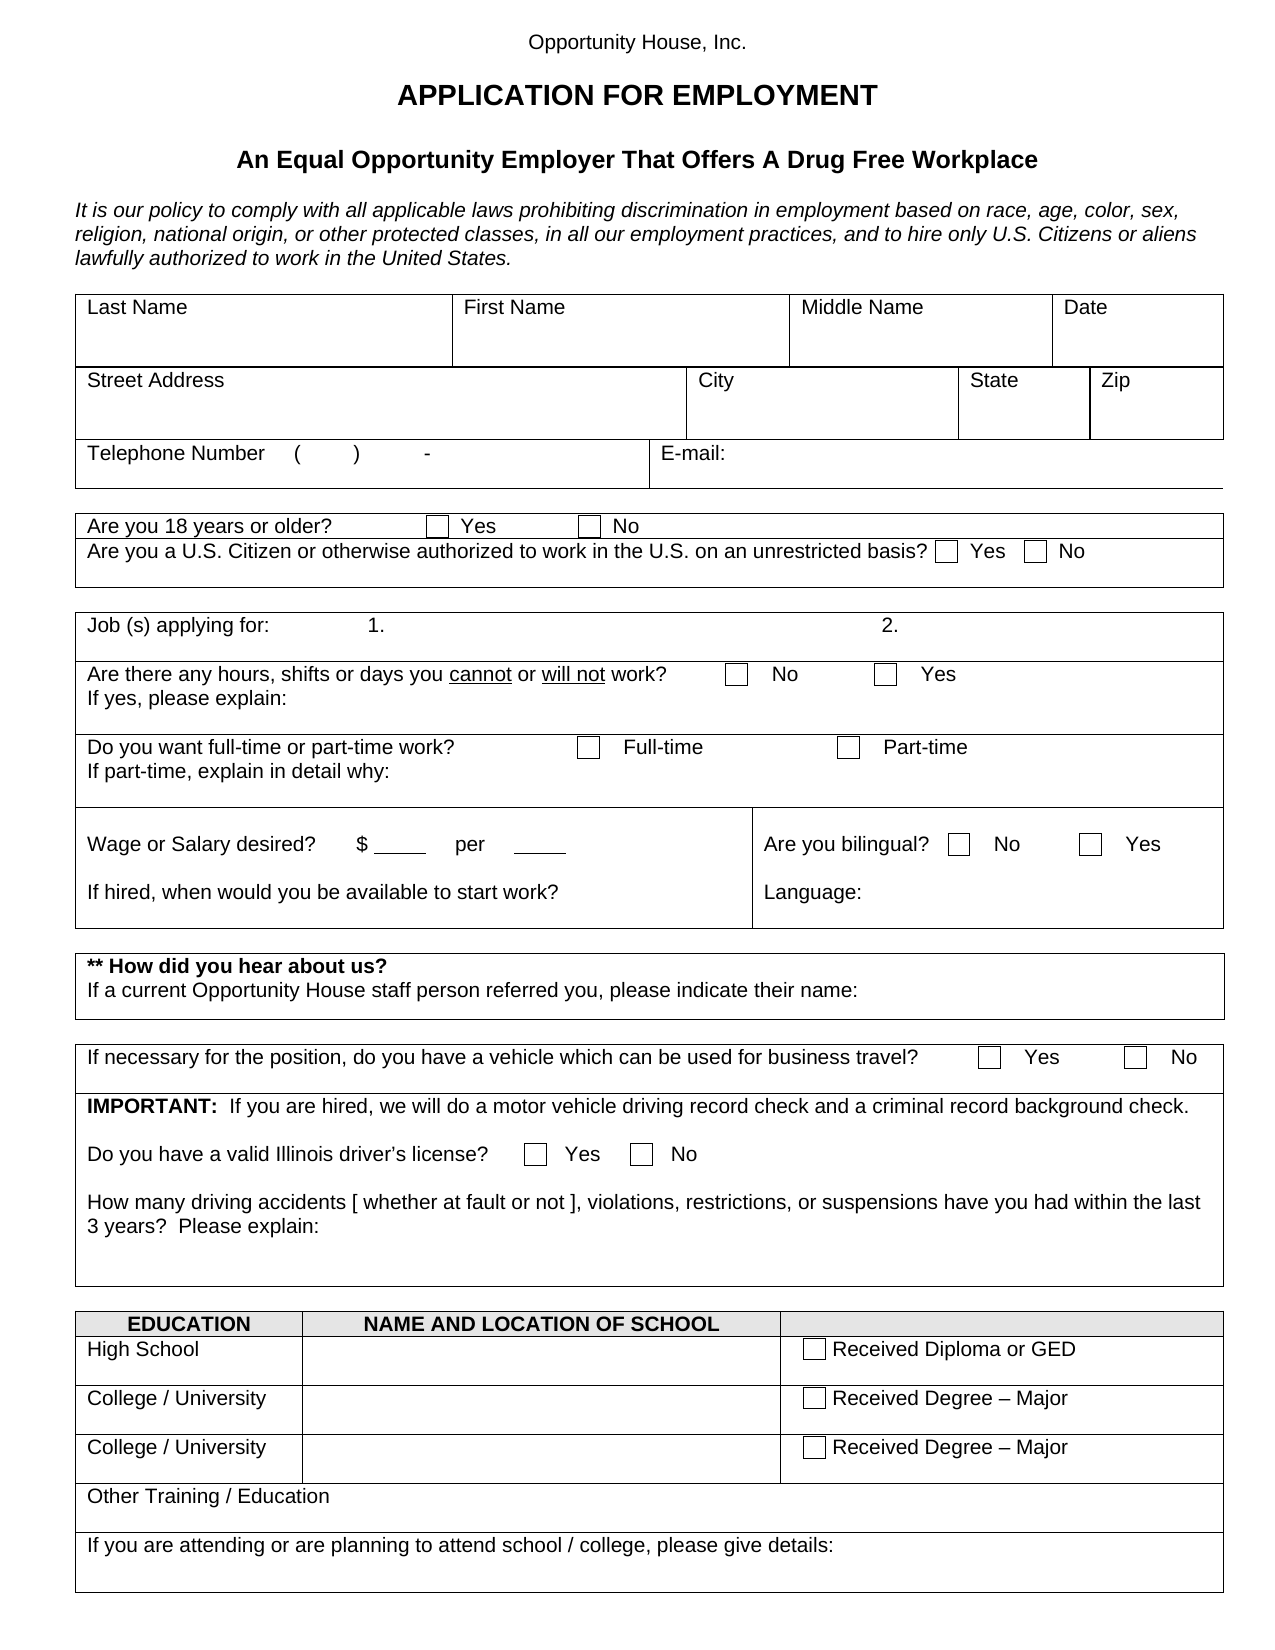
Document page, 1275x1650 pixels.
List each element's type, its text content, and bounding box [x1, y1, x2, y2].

text Opportunity House, Inc. [75, 30, 1200, 54]
table_cell  Received Degree – Major [781, 1435, 1223, 1483]
table_cell State [959, 368, 1089, 439]
table_cell Other Training / Education [76, 1484, 1223, 1532]
table_cell City [687, 368, 958, 439]
table_cell Do you want full-time or part-time work? Full-time Part-time If part-time, explain in detail why: [76, 735, 1223, 807]
table_cell IMPORTANT: If you are hired, we will do a motor vehicle driving record check and a criminal record background check. [76, 1094, 1223, 1142]
table_header EDUCATION [76, 1312, 302, 1336]
table_cell Telephone Number ( ) - [76, 440, 649, 488]
table_cell Street Address [76, 368, 686, 439]
subtitle An Equal Opportunity Employer That Offers A Drug Free Workplace [75, 145, 1200, 174]
table_header Middle Name [790, 295, 1052, 366]
table_cell [303, 1386, 780, 1434]
table_header Date [1053, 295, 1223, 366]
table_cell Are you a U.S. Citizen or otherwise authorized to work in the U.S. on an unrestricted basis? Yes No [76, 539, 1223, 587]
table_cell E-mail: [650, 440, 1223, 488]
text It is our policy to comply with all applicable laws prohibiting discrimination in employment based on race, age, color, sex, religion, national origin, or other protected classes, in all our employment practices, and to hire only U.S. Citizens or aliens lawfully authorized to work in the United States. [75, 198, 1200, 269]
table_header [781, 1312, 1223, 1336]
table_header Are you 18 years or older? Yes No [76, 514, 1223, 538]
table_cell College / University [76, 1435, 302, 1483]
table_cell High School [76, 1337, 302, 1384]
table_cell Are there any hours, shifts or days you cannot or will not work? No Yes If yes, please explain: [76, 662, 1223, 734]
table_cell  Received Degree – Major [781, 1386, 1223, 1434]
table_cell Wage or Salary desired? $ per If hired, when would you be available to start work? [76, 808, 752, 928]
table_cell Do you have a valid Illinois driver’s license? Yes No [76, 1142, 1223, 1190]
table_cell Are you bilingual? No Yes Language: [753, 808, 1223, 928]
table_cell Zip [1091, 368, 1223, 439]
table_header NAME AND LOCATION OF SCHOOL [303, 1312, 780, 1336]
table_header Last Name [76, 295, 452, 366]
table_header First Name [453, 295, 789, 366]
table_cell [303, 1435, 780, 1483]
table_header ** How did you hear about us? If a current Opportunity House staff person referred you, please indicate their name: [76, 954, 1224, 1019]
table_cell If you are attending or are planning to attend school / college, please give details: [76, 1533, 1223, 1592]
table_cell [303, 1337, 780, 1384]
table_header If necessary for the position, do you have a vehicle which can be used for business travel? Yes No [76, 1045, 1223, 1093]
table_cell  Received Diploma or GED [781, 1337, 1223, 1384]
table_cell College / University [76, 1386, 302, 1434]
table_header Job (s) applying for: 1. 2. [76, 613, 1223, 661]
table_cell How many driving accidents [ whether at fault or not ], violations, restrictions, or suspensions have you had within the last 3 years? Please explain: [76, 1190, 1223, 1286]
subtitle APPLICATION FOR EMPLOYMENT [75, 78, 1200, 111]
